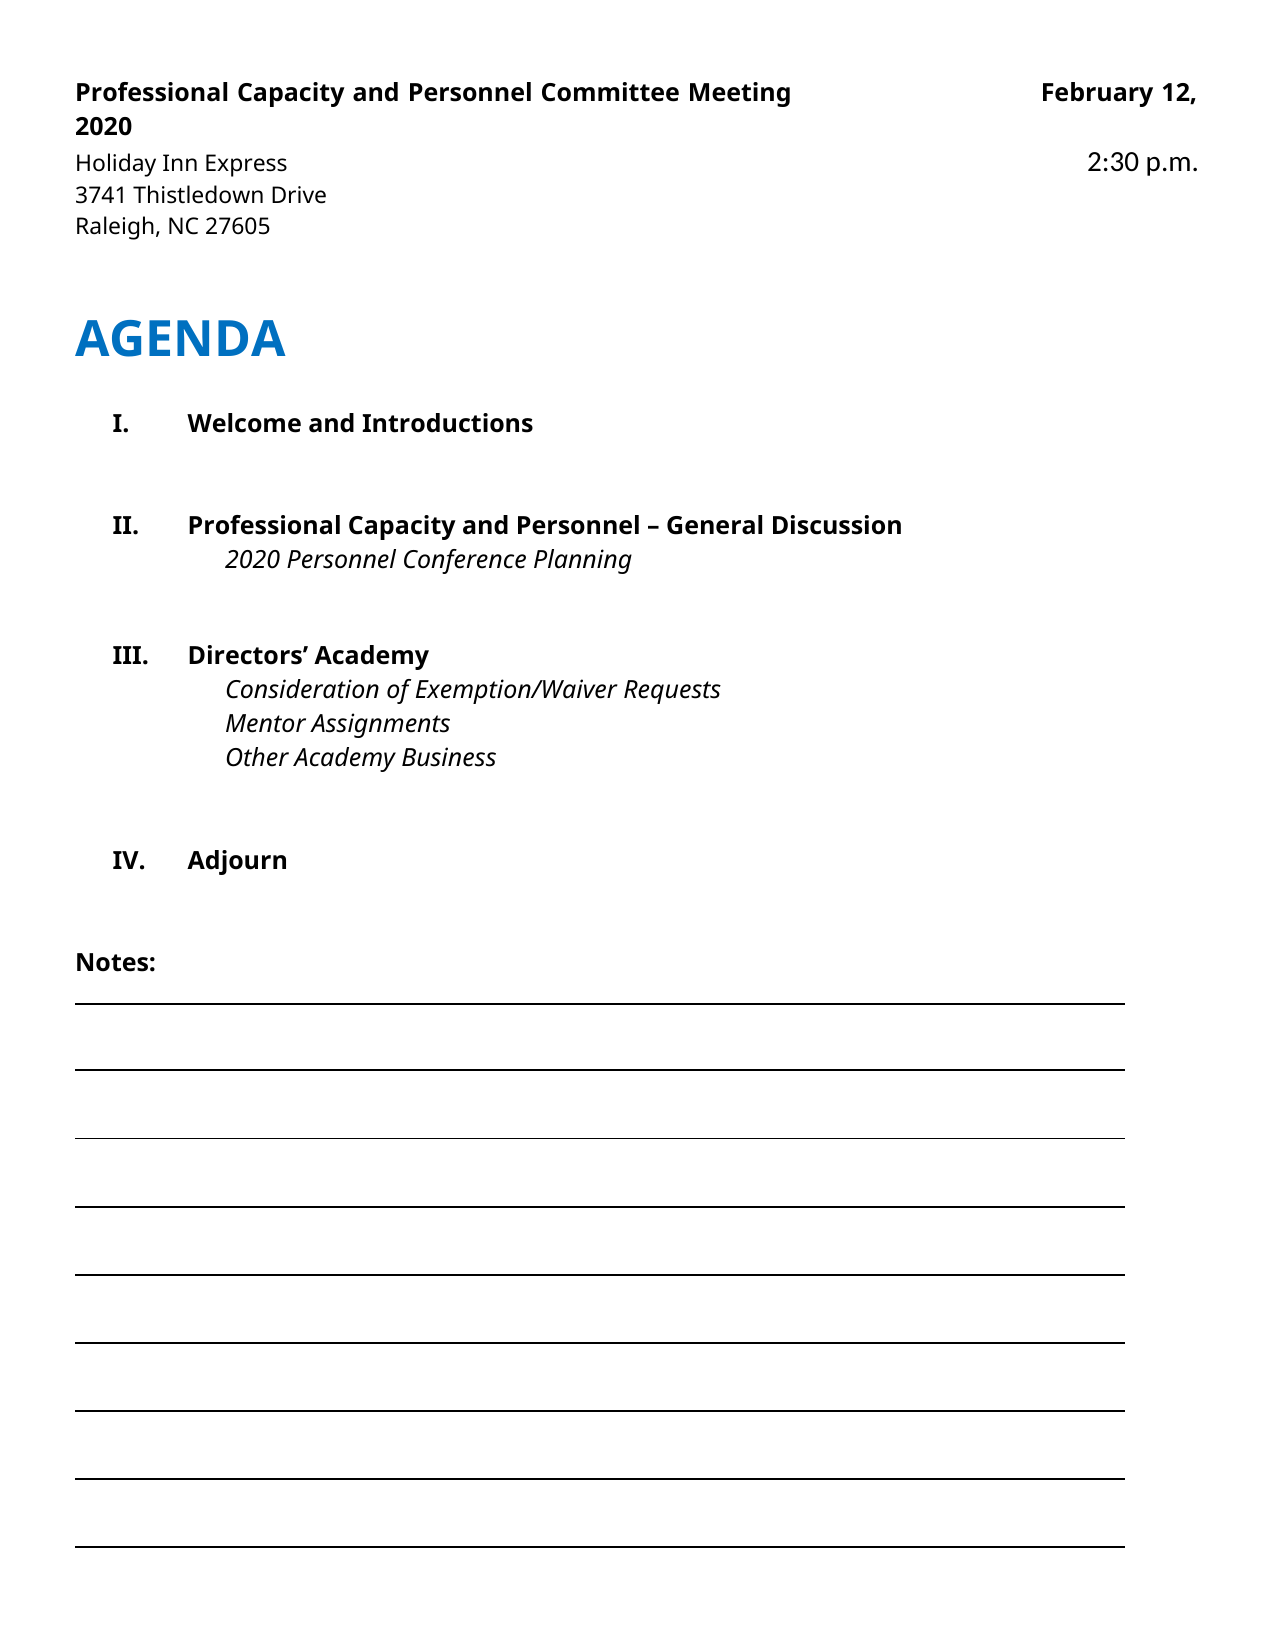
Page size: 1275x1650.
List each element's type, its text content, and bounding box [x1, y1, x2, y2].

text AGENDA [75, 303, 1200, 371]
list Adjourn [112, 842, 1200, 876]
text 2020 Personnel Conference Planning [187, 542, 1200, 576]
list Mentor Assignments [187, 706, 1200, 740]
list Professional Capacity and Personnel – General Discussion [112, 508, 1200, 542]
text 3741 Thistledown Drive [75, 179, 1200, 210]
list Consideration of Exemption/Waiver Requests [187, 672, 1200, 706]
text Notes: [75, 944, 1200, 978]
list Directors’ Academy [112, 638, 1200, 672]
list Welcome and Introductions [112, 406, 1200, 439]
text Holiday Inn Express 2:30 p.m. [75, 143, 1200, 179]
text Raleigh, NC 27605 [75, 210, 1200, 241]
list Other Academy Business [187, 740, 1200, 774]
text Professional Capacity and Personnel Committee Meeting February 12, 2020 [75, 75, 1200, 143]
